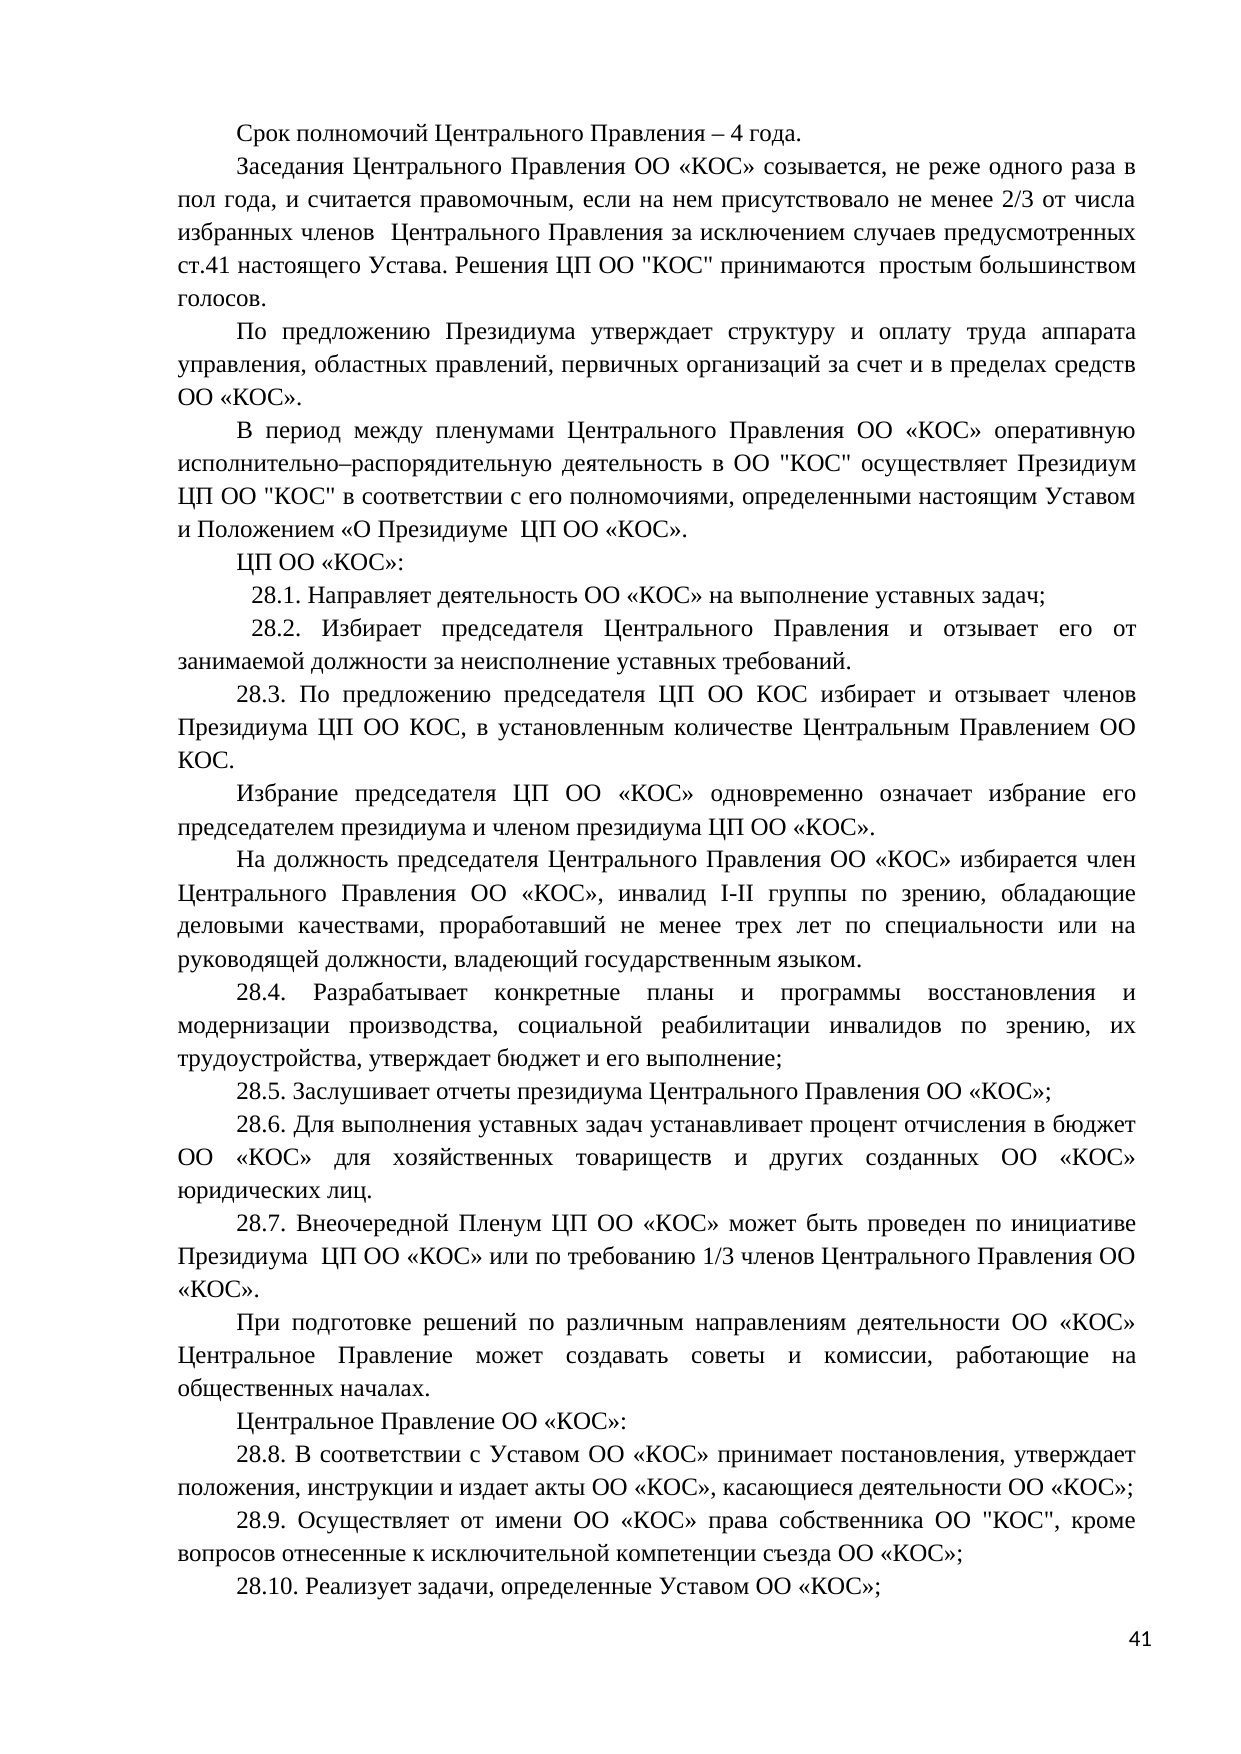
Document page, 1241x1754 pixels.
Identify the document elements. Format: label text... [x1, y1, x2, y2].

text По предложению Президиума утверждает структуру и оплату труда аппарата управления, областных правлений, первичных организаций за счет и в пределах средств ОО «КОС». [177, 316, 1137, 411]
text Срок полномочий Центрального Правления – 4 года. [177, 118, 1137, 147]
text 28.9. Осуществляет от имени ОО «КОС» права собственника ОО "КОС", кроме вопросов отнесенные к исключительной компетенции съезда ОО «КОС»; [177, 1505, 1137, 1567]
text ЦП ОО «КОС»: [177, 547, 1137, 576]
text В период между пленумами Центрального Правления ОО «КОС» оперативную исполнительно–распорядительную деятельность в ОО "КОС" осуществляет Президиум ЦП ОО "КОС" в соответствии с его полномочиями, определенными настоящим Уставом и Положением «О Президиуме ЦП ОО «КОС». [177, 415, 1137, 543]
text 28.5. Заслушивает отчеты президиума Центрального Правления ОО «КОС»; [177, 1076, 1137, 1104]
text 28.7. Внеочередной Пленум ЦП ОО «КОС» может быть проведен по инициативе Президиума ЦП ОО «КОС» или по требованию 1/3 членов Центрального Правления ОО «КОС». [177, 1208, 1137, 1303]
text При подготовке решений по различным направлениям деятельности ОО «КОС» Центральное Правление может создавать советы и комиссии, работающие на общественных началах. [177, 1307, 1137, 1402]
text На должность председателя Центрального Правления ОО «КОС» избирается член Центрального Правления ОО «КОС», инвалид I-II группы по зрению, обладающие деловыми качествами, проработавший не менее трех лет по специальности или на руководящей должности, владеющий государственным языком. [177, 844, 1137, 972]
text 28.2. Избирает председателя Центрального Правления и отзывает его от занимаемой должности за неисполнение уставных требований. [177, 613, 1137, 675]
text 28.10. Реализует задачи, определенные Уставом ОО «КОС»; [177, 1571, 1137, 1600]
text 28.4. Разрабатывает конкретные планы и программы восстановления и модернизации производства, социальной реабилитации инвалидов по зрению, их трудоустройства, утверждает бюджет и его выполнение; [177, 977, 1137, 1071]
text Заседания Центрального Правления ОО «КОС» созывается, не реже одного раза в пол года, и считается правомочным, если на нем присутствовало не менее 2/3 от числа избранных членов Центрального Правления за исключением случаев предусмотренных ст.41 настоящего Устава. Решения ЦП ОО "КОС" принимаются простым большинством голосов. [177, 151, 1137, 312]
text 28.3. По предложению председателя ЦП ОО КОС избирает и отзывает членов Президиума ЦП ОО КОС, в установленным количестве Центральным Правлением ОО КОС. [177, 679, 1137, 774]
text 28.6. Для выполнения уставных задач устанавливает процент отчисления в бюджет ОО «КОС» для хозяйственных товариществ и других созданных ОО «КОС» юридических лиц. [177, 1109, 1137, 1203]
text 28.8. В соответствии с Уставом ОО «КОС» принимает постановления, утверждает положения, инструкции и издает акты ОО «КОС», касающиеся деятельности ОО «КОС»; [177, 1439, 1137, 1501]
text 28.1. Направляет деятельность ОО «КОС» на выполнение уставных задач; [177, 580, 1137, 609]
text Центральное Правление ОО «КОС»: [177, 1406, 1137, 1435]
text Избрание председателя ЦП ОО «КОС» одновременно означает избрание его председателем президиума и членом президиума ЦП ОО «КОС». [177, 778, 1137, 840]
